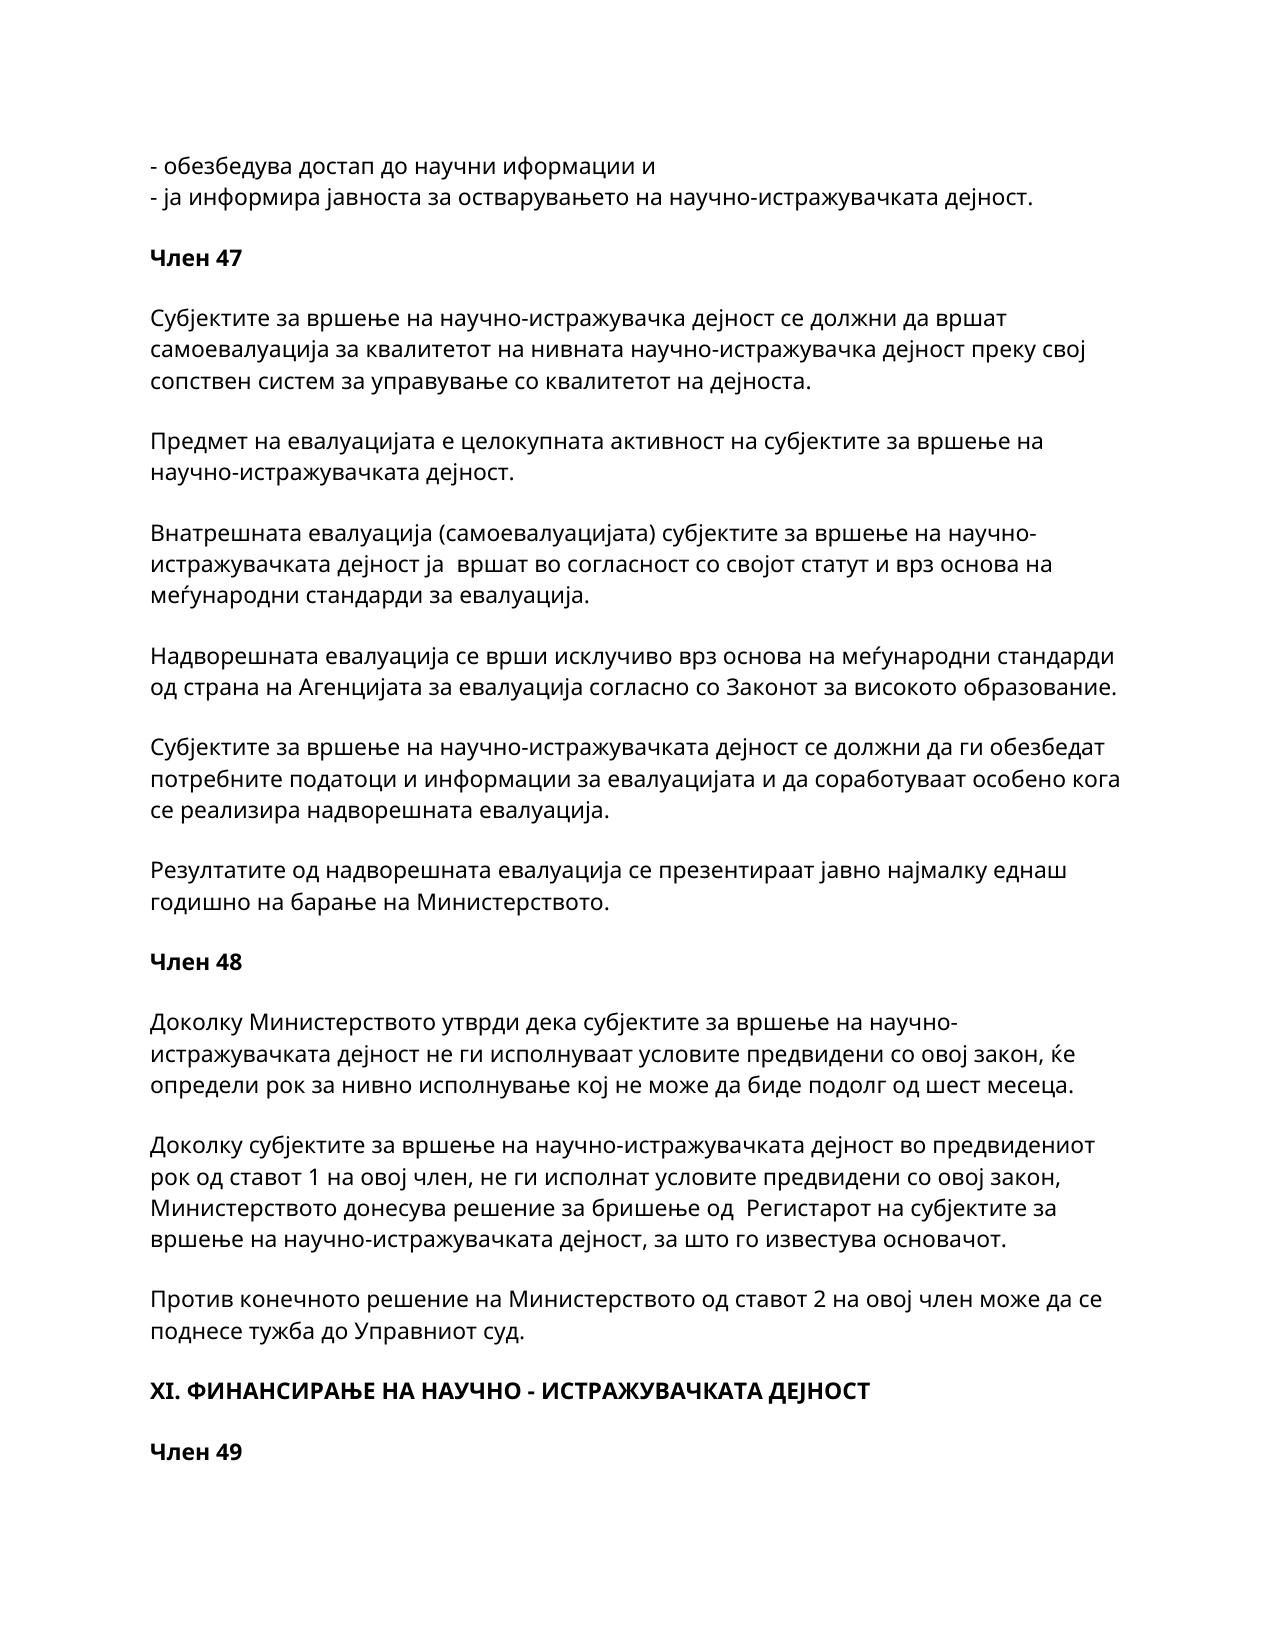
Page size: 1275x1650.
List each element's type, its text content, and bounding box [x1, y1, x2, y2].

text Предмет на евалуацијата е целокупната активност на субјектите за вршење на научно-истражувачката дејност. [150, 425, 1125, 487]
text Внатрешната евалуација (самоевалуацијата) субјектите за вршење на научно- истражувачката дејност ја вршат во согласност со својот статут и врз основа на меѓународни стандарди за евалуација. [150, 517, 1125, 610]
text Член 49 [150, 1435, 1125, 1467]
text Член 48 [150, 946, 1125, 977]
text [150, 150, 1125, 212]
text Член 47 [150, 242, 1125, 273]
text Субјектите за вршење на научно-истражувачката дејност се должни да ги обезбедат потребните податоци и информации за евалуацијата и да соработуваат особено кога се реализира надворешната евалуација. [150, 731, 1125, 825]
text Доколку субјектите за вршење на научно-истражувачката дејност во предвидениот рок од ставот 1 на овој член, не ги исполнат условите предвидени со овој закон, Министерството донесува решение за бришење од Регистарот на субјектите за вршење на научно-истражувачката дејност, за што го известува основачот. [150, 1129, 1125, 1254]
text Резултатите од надворешната евалуација се презентираат јавно најмалку еднаш годишно на барање на Министерството. [150, 854, 1125, 917]
text XI. ФИНАНСИРАЊЕ НА НАУЧНО - ИСТРАЖУВАЧКАТА ДЕЈНОСТ [150, 1375, 1125, 1406]
text Субјектите за вршење на научно-истражувачка дејност се должни да вршат самоевалуација за квалитетот на нивната научно-истражувачка дејност преку свој сопствен систем за управување со квалитетот на дејноста. [150, 302, 1125, 396]
text Надворешната евалуација се врши исклучиво врз основа на меѓународни стандарди од страна на Агенцијата за евалуација согласно со Законот за високото образование. [150, 639, 1125, 702]
text Доколку Министерството утврди дека субјектите за вршење на научно- истражувачката дејност не ги исполнуваат условите предвидени со овој закон, ќе определи рок за нивно исполнување кој не може да биде подолг од шест месеца. [150, 1006, 1125, 1100]
text Против конечното решение на Министерството од ставот 2 на овој член може да се поднесе тужба до Управниот суд. [150, 1283, 1125, 1346]
